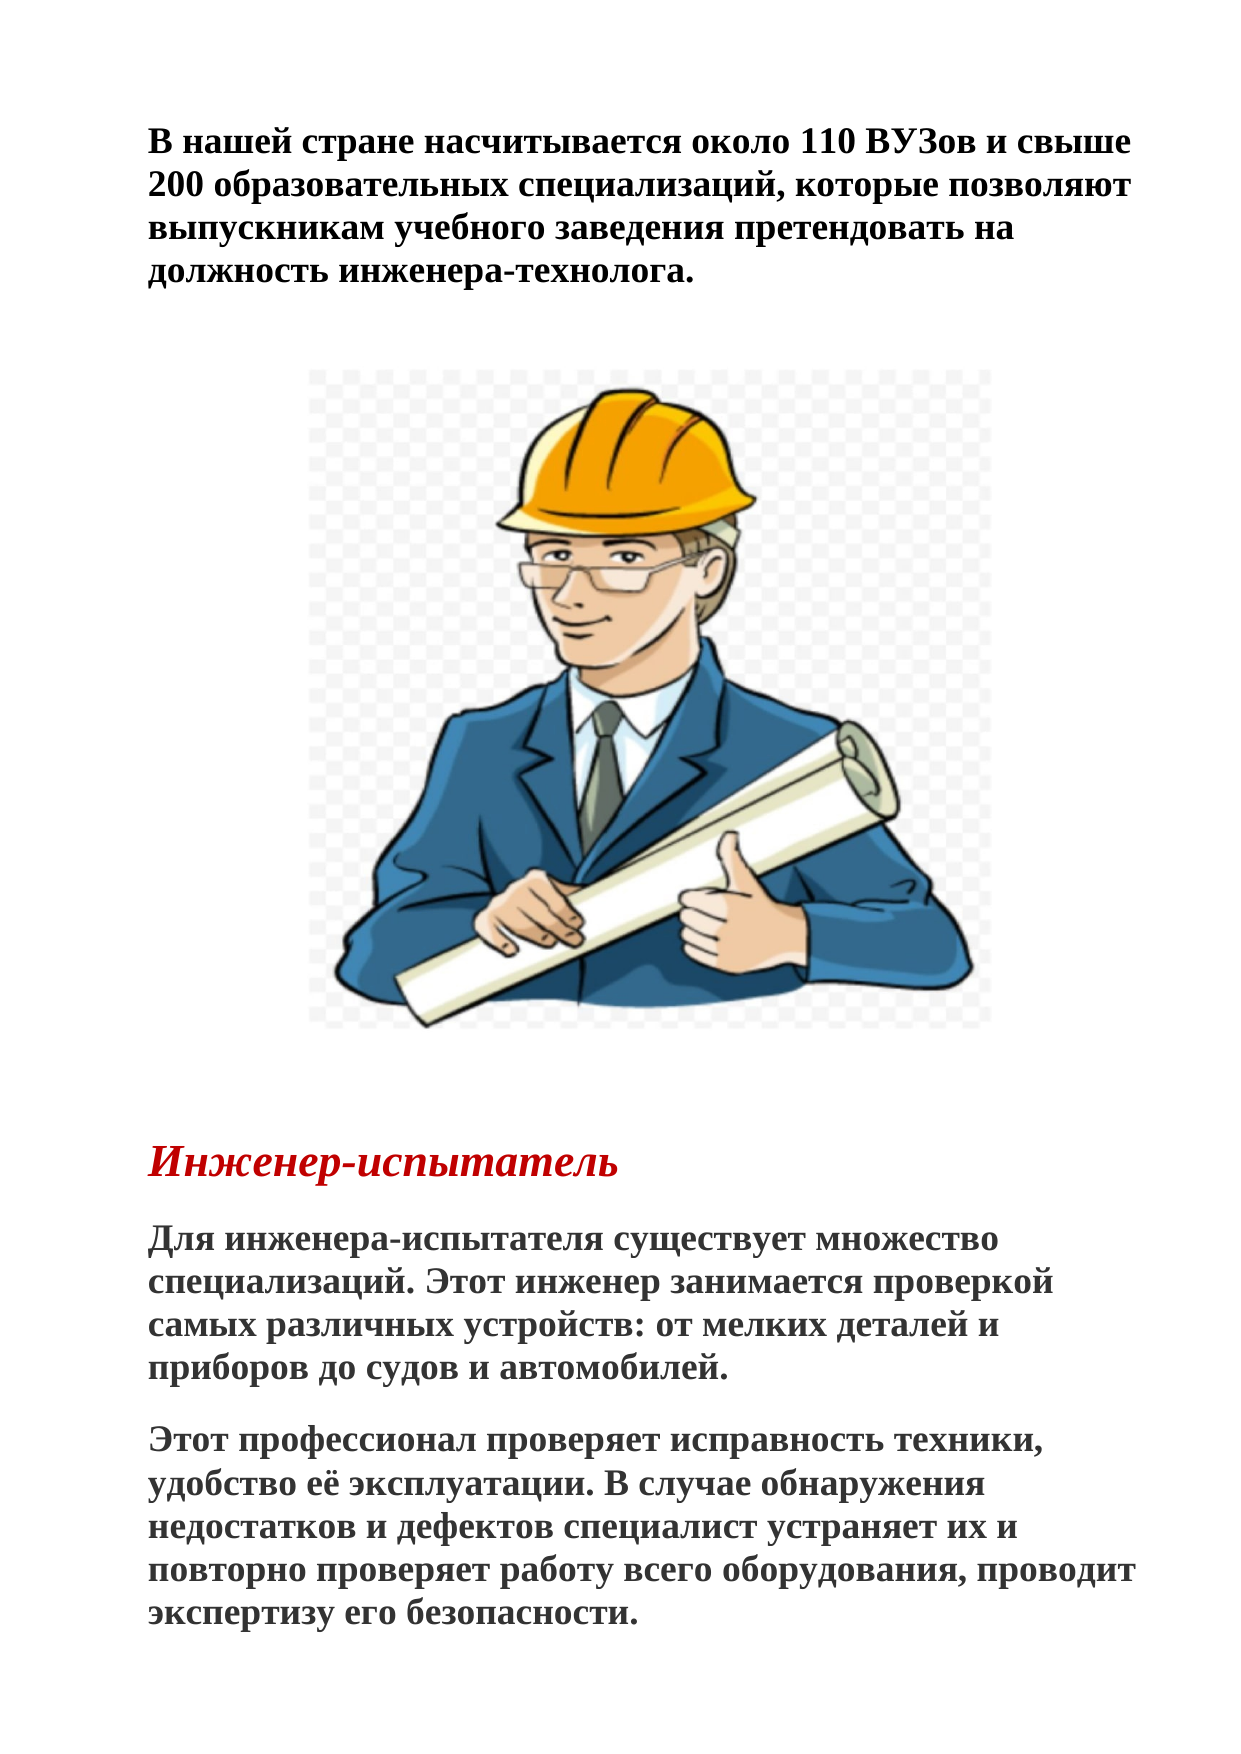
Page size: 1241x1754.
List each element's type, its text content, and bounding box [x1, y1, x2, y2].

text Этот профессионал проверяет исправность техники, удобство её эксплуатации. В случае обнаружения недостатков и дефектов специалист устраняет их и повторно проверяет работу всего оборудования, проводит экспертизу его безопасности. [639, 1417, 1152, 1632]
text В нашей стране насчитывается около 110 ВУЗов и свыше 200 образовательных специализаций, которые позволяют выпускникам учебного заведения претендовать на должность инженера-технолога. [148, 118, 1152, 291]
text Инженер-испытатель [148, 1133, 1152, 1186]
picture [306, 366, 993, 1038]
text Для инженера-испытателя существует множество специализаций. Этот инженер занимается проверкой самых различных устройств: от мелких деталей и приборов до судов и автомобилей. [148, 1215, 1152, 1388]
